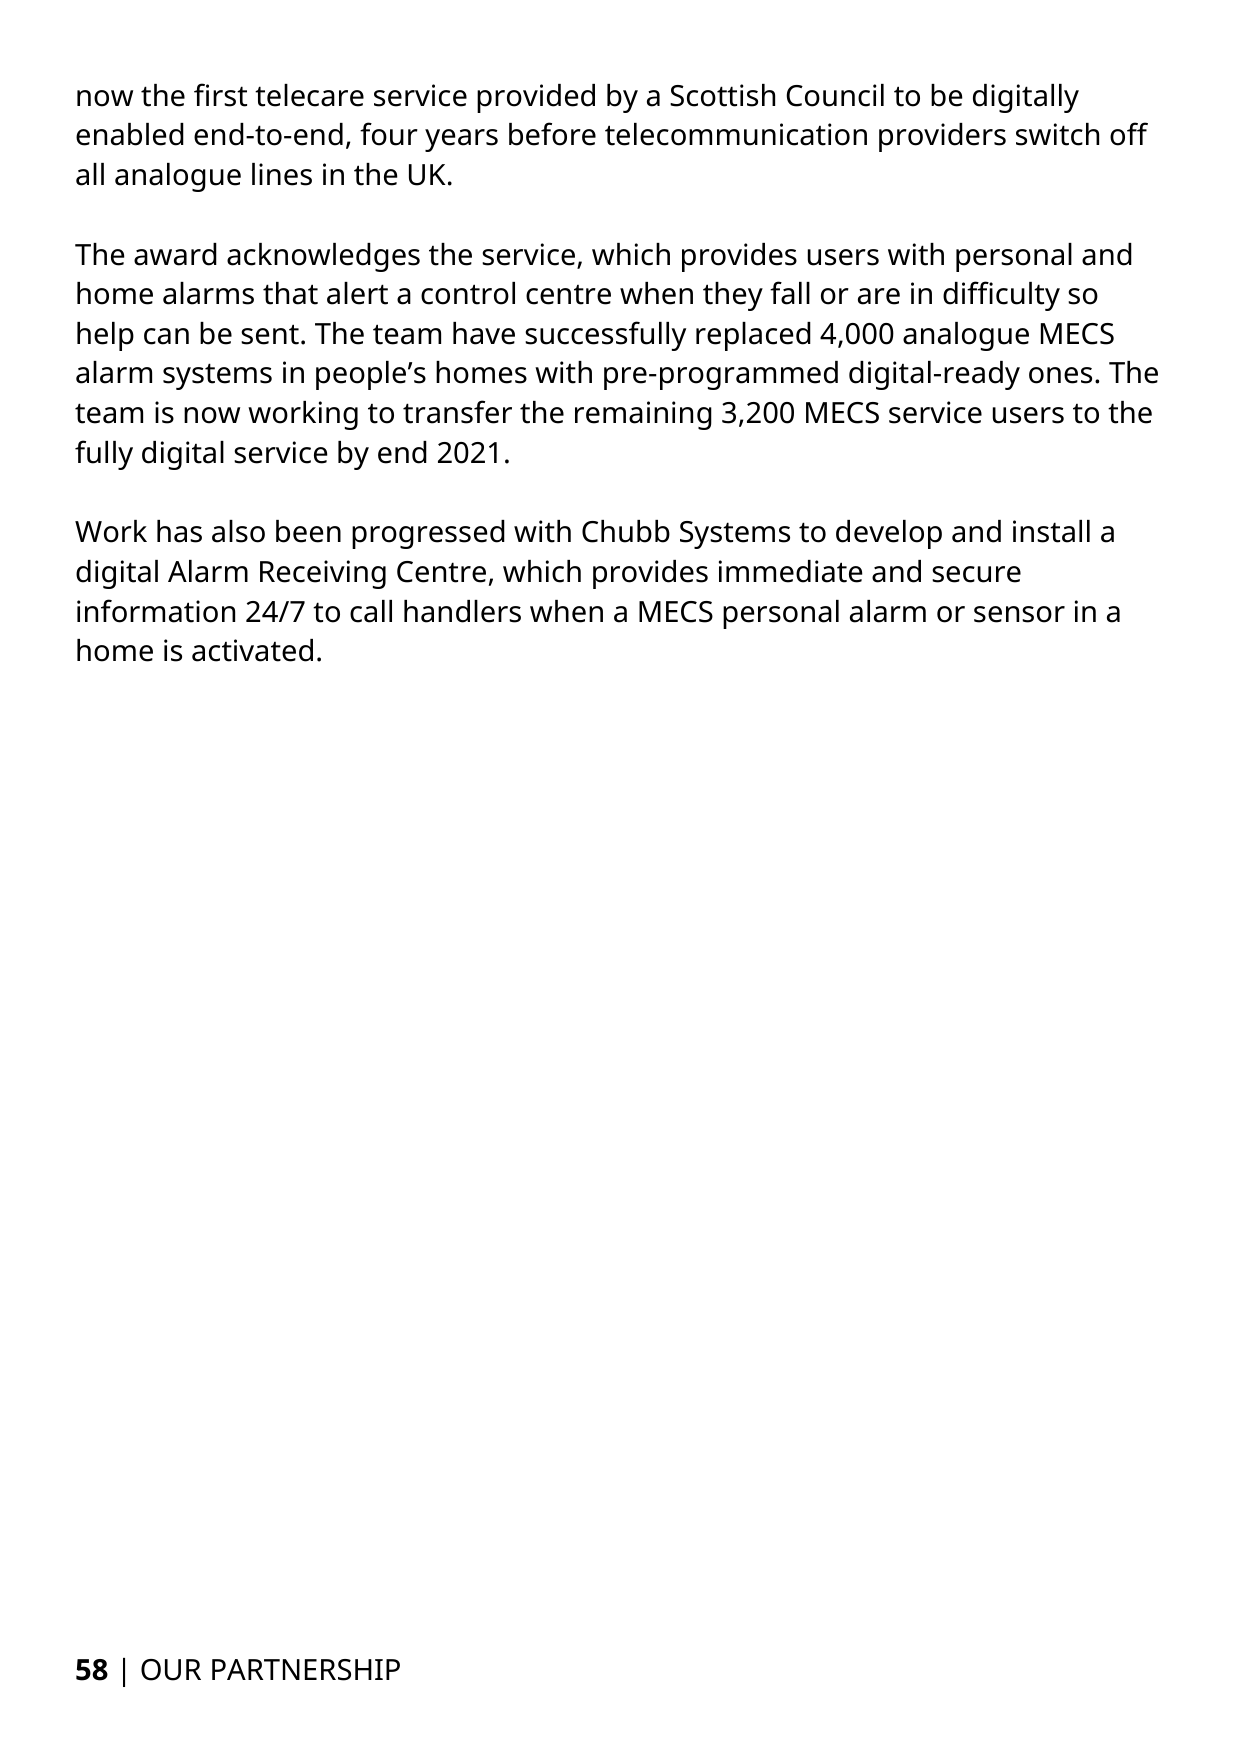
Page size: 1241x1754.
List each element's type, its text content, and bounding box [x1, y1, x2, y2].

text Work has also been progressed with Chubb Systems to develop and install a digital Alarm Receiving Centre, which provides immediate and secure information 24/7 to call handlers when a MECS personal alarm or sensor in a home is activated. [75, 512, 1165, 670]
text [75, 75, 1165, 194]
text The award acknowledges the service, which provides users with personal and home alarms that alert a control centre when they fall or are in difficulty so help can be sent. The team have successfully replaced 4,000 analogue MECS alarm systems in people’s homes with pre-programmed digital-ready ones. The team is now working to transfer the remaining 3,200 MECS service users to the fully digital service by end 2021. [75, 234, 1165, 472]
